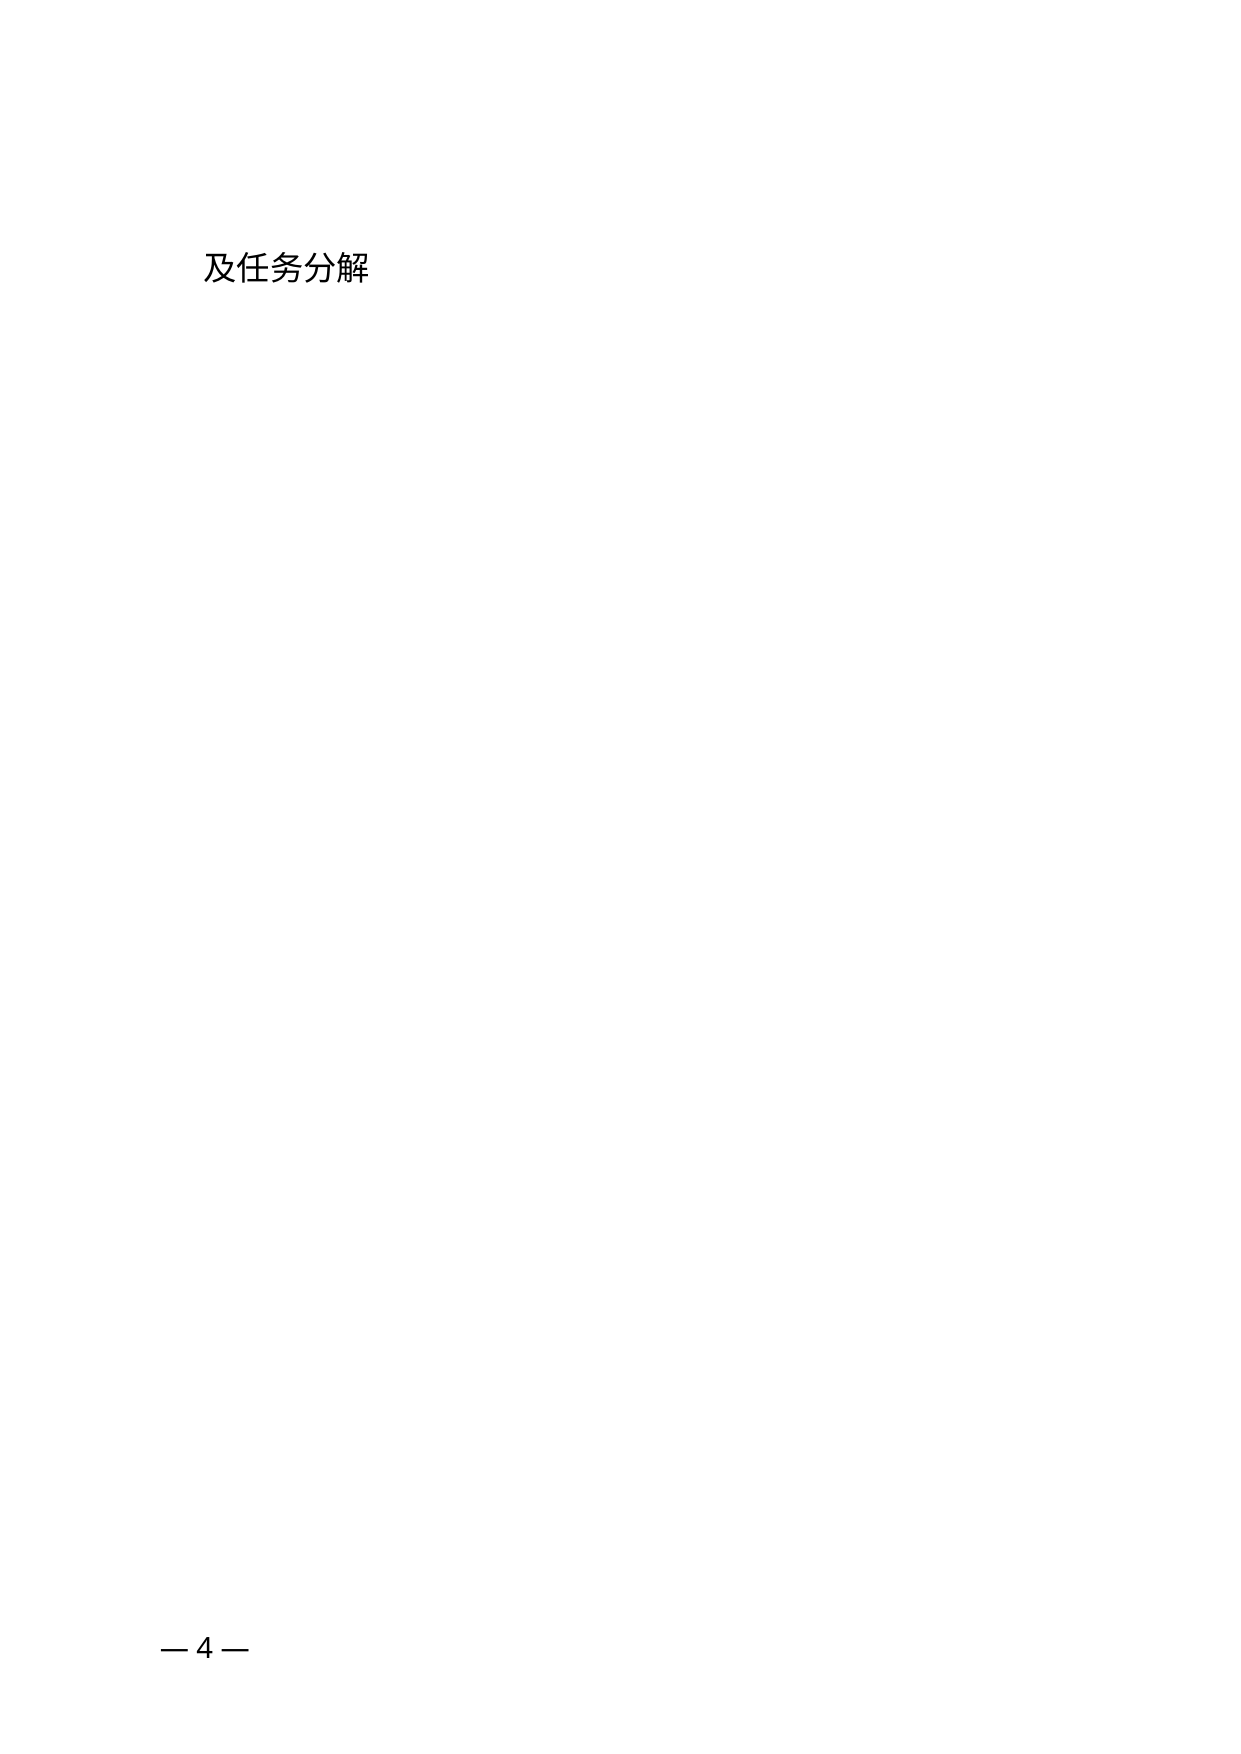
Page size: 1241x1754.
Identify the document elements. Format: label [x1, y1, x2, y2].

text [203, 233, 1081, 298]
